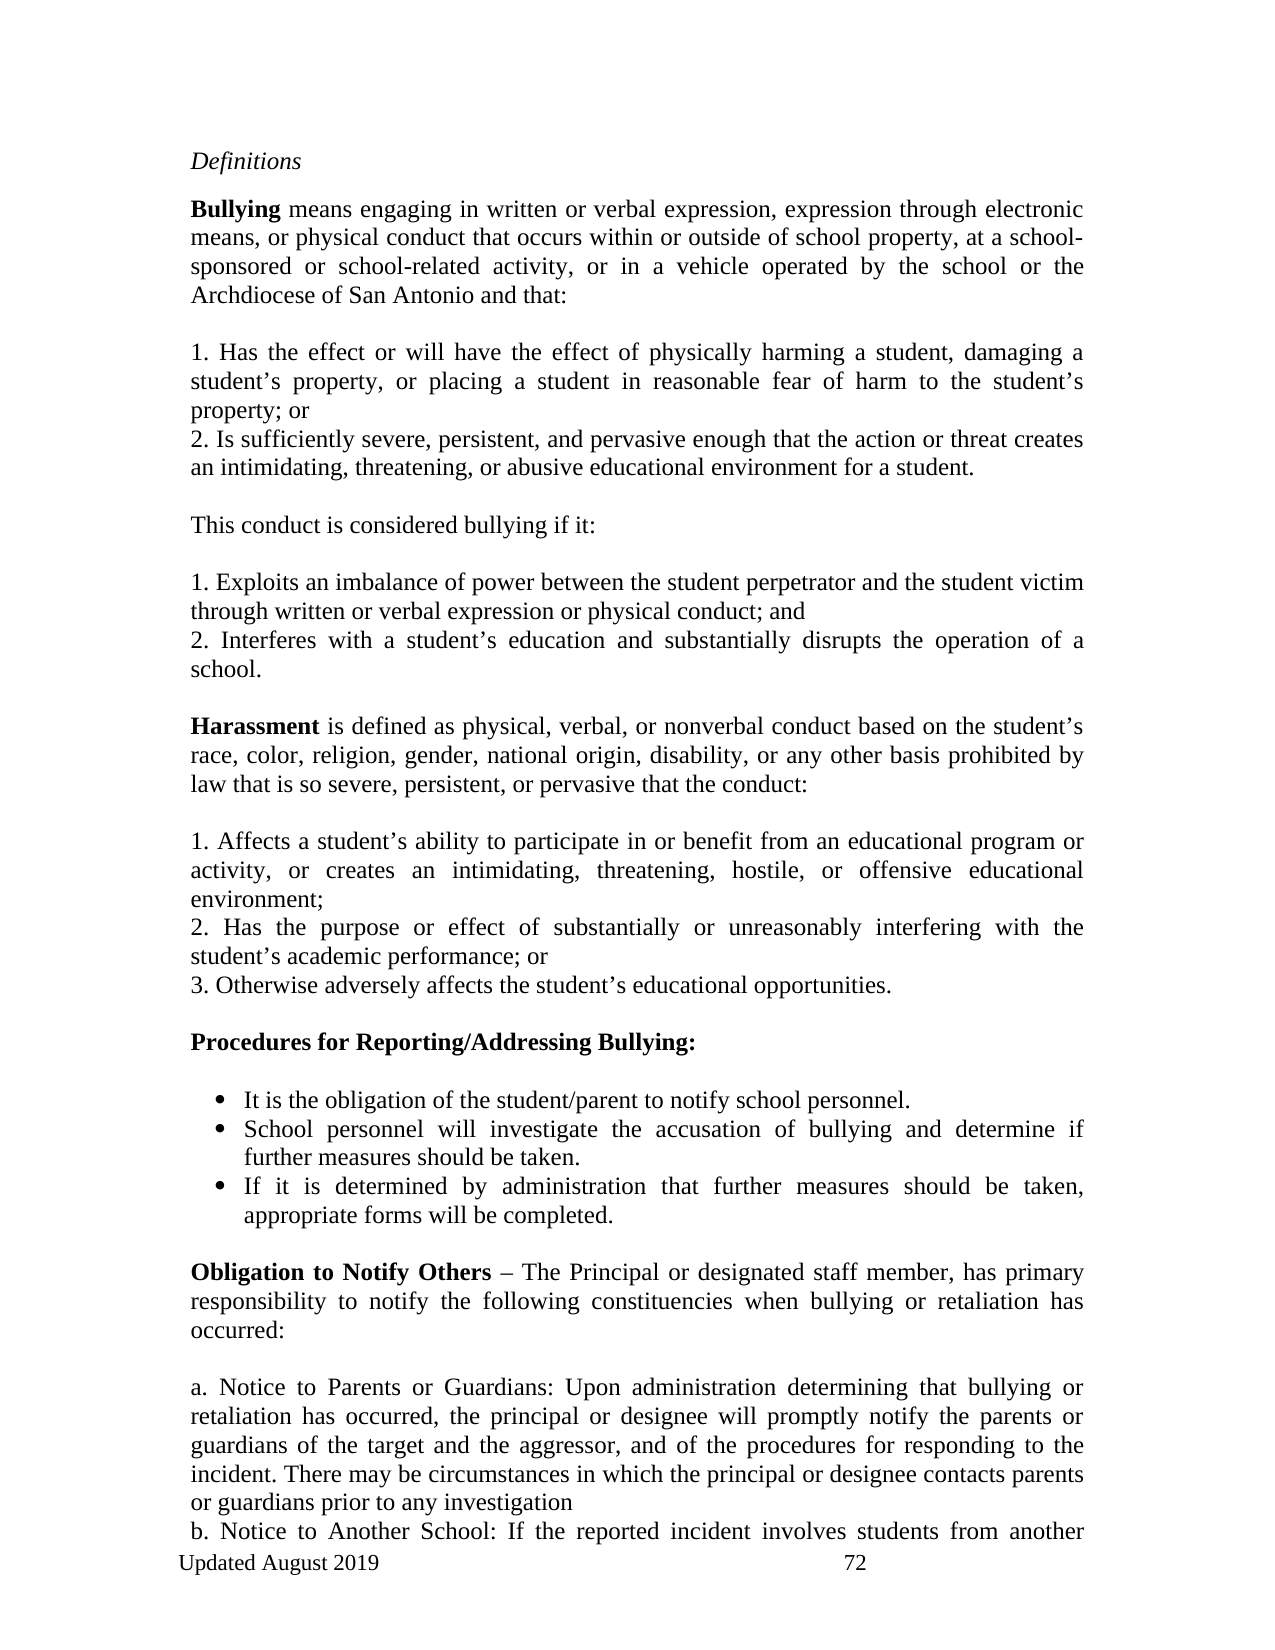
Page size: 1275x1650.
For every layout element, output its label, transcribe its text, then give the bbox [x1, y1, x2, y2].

list If it is determined by administration that further measures should be taken, appropriate forms will be completed. [216, 1171, 1085, 1229]
text 1. Exploits an imbalance of power between the student perpetrator and the student victim through written or verbal expression or physical conduct; and [190, 567, 1085, 625]
text This conduct is considered bullying if it: [190, 510, 1085, 539]
text 1. Affects a student’s ability to participate in or benefit from an educational program or activity, or creates an intimidating, threatening, hostile, or offensive educational environment; [190, 826, 1085, 912]
text 2. Interferes with a student’s education and substantially disrupts the operation of a school. [190, 625, 1085, 682]
list School personnel will investigate the accusation of bullying and determine if further measures should be taken. [216, 1114, 1085, 1171]
text Definitions [190, 146, 1085, 174]
text Bullying means engaging in written or verbal expression, expression through electronic means, or physical conduct that occurs within or outside of school property, at a school-sponsored or school-related activity, or in a vehicle operated by the school or the Archdiocese of San Antonio and that: [190, 194, 1085, 309]
text 2. Has the purpose or effect of substantially or unreasonably interfering with the student’s academic performance; or [190, 912, 1085, 970]
text 3. Otherwise adversely affects the student’s educational opportunities. [190, 970, 1085, 999]
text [190, 1516, 1085, 1545]
text 2. Is sufficiently severe, persistent, and pervasive enough that the action or threat creates an intimidating, threatening, or abusive educational environment for a student. [190, 424, 1085, 481]
text Harassment is defined as physical, verbal, or nonverbal conduct based on the student’s race, color, religion, gender, national origin, disability, or any other basis prohibited by law that is so severe, persistent, or pervasive that the conduct: [190, 711, 1085, 797]
text a. Notice to Parents or Guardians: Upon administration determining that bullying or retaliation has occurred, the principal or designee will promptly notify the parents or guardians of the target and the aggressor, and of the procedures for responding to the incident. There may be circumstances in which the principal or designee contacts parents or guardians prior to any investigation [190, 1372, 1085, 1516]
list It is the obligation of the student/parent to notify school personnel. [216, 1085, 1085, 1114]
text 1. Has the effect or will have the effect of physically harming a student, damaging a student’s property, or placing a student in reasonable fear of harm to the student’s property; or [190, 337, 1085, 424]
text Procedures for Reporting/Addressing Bullying: [190, 1027, 1085, 1056]
text Obligation to Notify Others – The Principal or designated staff member, has primary responsibility to notify the following constituencies when bullying or retaliation has occurred: [190, 1257, 1085, 1344]
